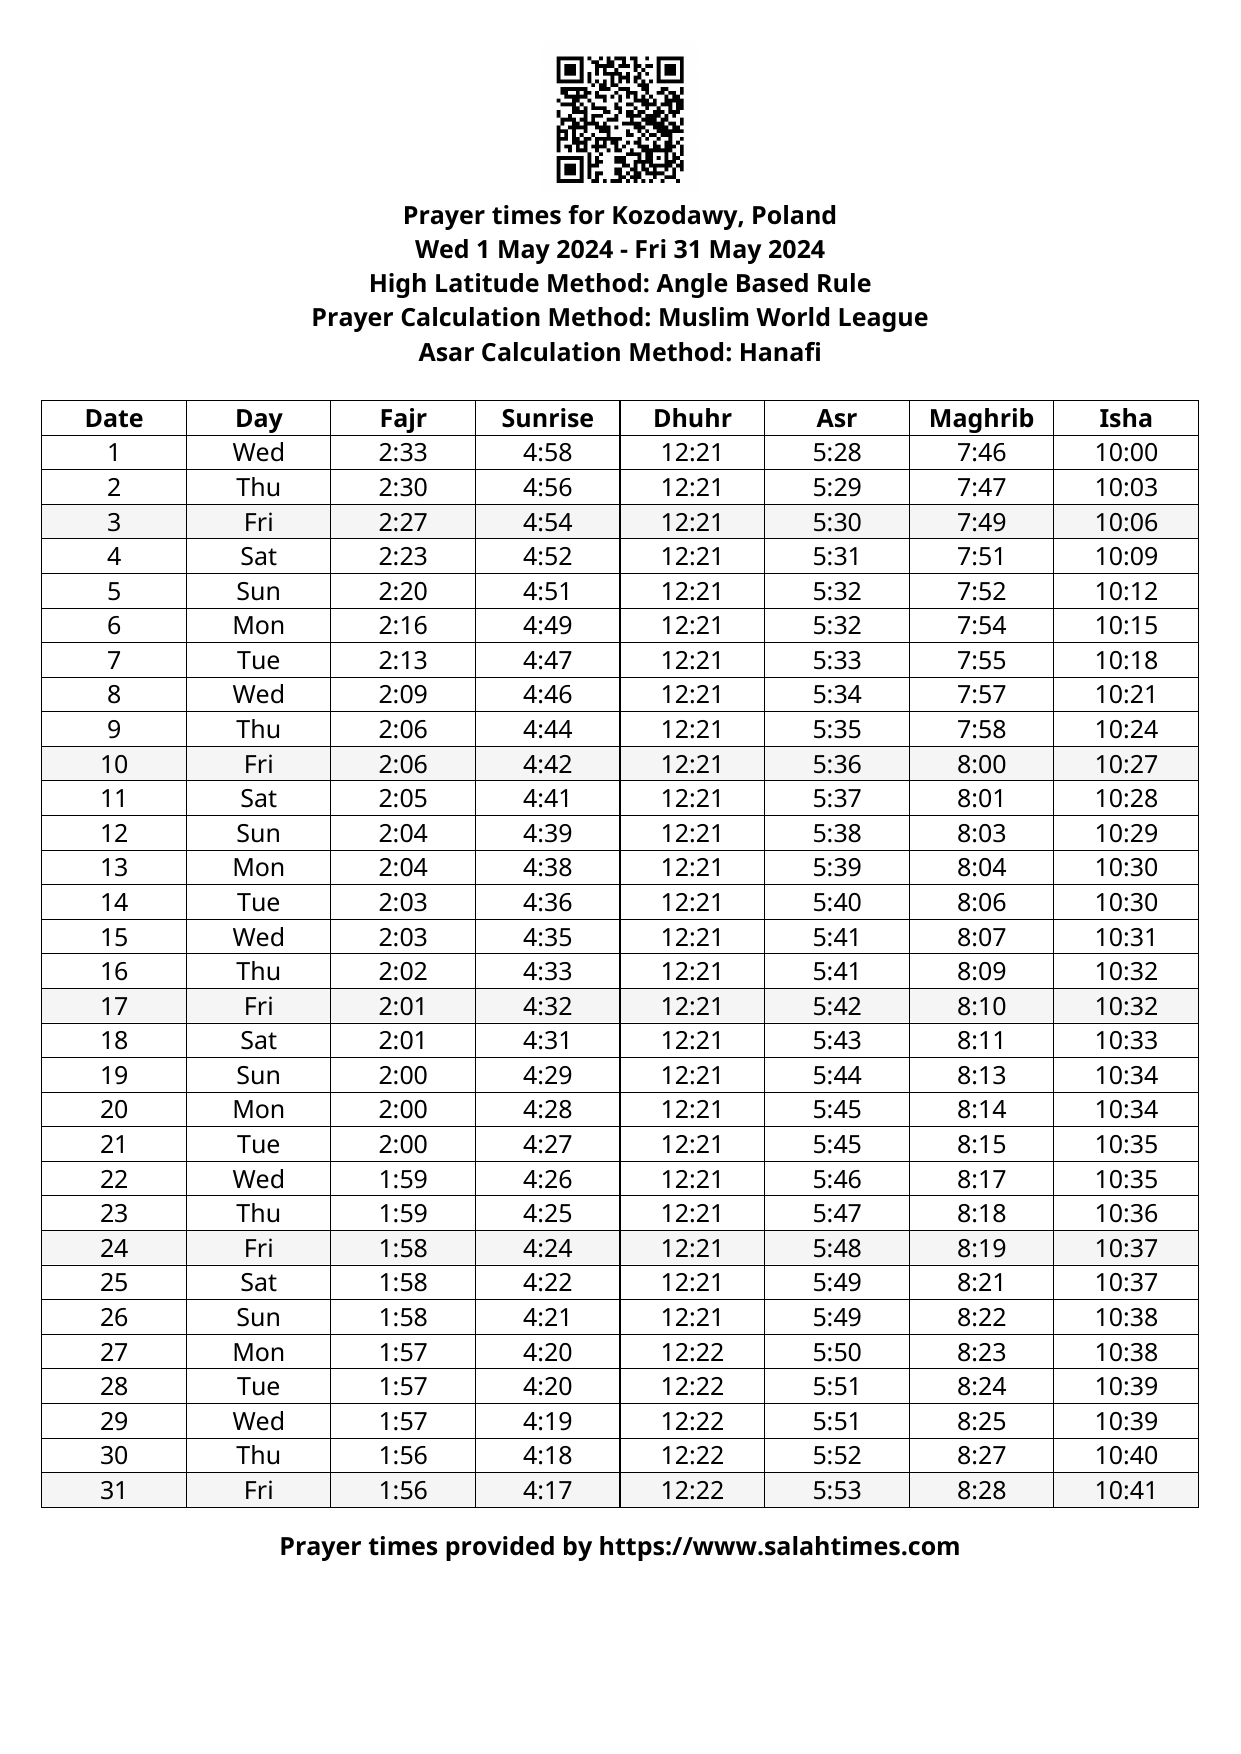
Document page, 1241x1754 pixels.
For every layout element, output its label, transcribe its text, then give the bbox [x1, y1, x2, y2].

table_cell 8:13 [910, 1058, 1053, 1092]
table_cell Sun [187, 816, 330, 849]
table_cell 5:53 [765, 1473, 909, 1507]
table_cell 10:28 [1054, 781, 1198, 815]
table_cell Mon [187, 1093, 330, 1126]
table_cell 4:25 [476, 1196, 619, 1230]
table_cell Sun [187, 1300, 330, 1334]
table_cell 4:20 [476, 1335, 619, 1368]
table_cell 10:12 [1054, 574, 1198, 607]
table_cell 1:56 [331, 1439, 475, 1472]
table_cell 8:03 [910, 816, 1053, 849]
table_cell 8:06 [910, 885, 1053, 919]
table_cell 8:22 [910, 1300, 1053, 1334]
table_cell 8:21 [910, 1266, 1053, 1299]
table_cell 7:51 [910, 539, 1053, 573]
table_cell 20 [42, 1093, 186, 1126]
table_cell 5:34 [765, 678, 909, 711]
table_cell Sat [187, 539, 330, 573]
table_cell Tue [187, 643, 330, 677]
table_cell 5:43 [765, 1024, 909, 1057]
table_cell 8:04 [910, 851, 1053, 884]
table_cell 4:58 [476, 436, 619, 469]
table_cell 28 [42, 1369, 186, 1403]
table_cell 5:42 [765, 989, 909, 1022]
table_cell 10:32 [1054, 989, 1198, 1022]
table_cell 2:20 [331, 574, 475, 607]
table_cell Tue [187, 1369, 330, 1403]
table_cell 11 [42, 781, 186, 815]
table_cell 12:21 [621, 539, 764, 573]
table_cell 7:58 [910, 712, 1053, 746]
table_cell 10:34 [1054, 1058, 1198, 1092]
text Prayer times for Kozodawy, Poland [42, 198, 1198, 232]
table_cell 8:09 [910, 954, 1053, 988]
table_cell 4:46 [476, 678, 619, 711]
text Prayer times provided by https://www.salahtimes.com [42, 1528, 1198, 1563]
table_cell 27 [42, 1335, 186, 1368]
table_cell 10:40 [1054, 1439, 1198, 1472]
table_cell 19 [42, 1058, 186, 1092]
table_cell 7:54 [910, 609, 1053, 642]
table_cell 12:22 [621, 1404, 764, 1437]
table_cell 10:38 [1054, 1300, 1198, 1334]
table_cell 5:49 [765, 1266, 909, 1299]
table_cell 2:02 [331, 954, 475, 988]
table_header Asr [765, 401, 909, 434]
table_header Sunrise [476, 401, 619, 434]
text Wed 1 May 2024 - Fri 31 May 2024 [42, 232, 1198, 266]
table_cell 2:06 [331, 747, 475, 780]
table_cell 1:58 [331, 1266, 475, 1299]
table_cell 4:20 [476, 1369, 619, 1403]
table_cell 10:33 [1054, 1024, 1198, 1057]
table_cell 10:31 [1054, 920, 1198, 953]
table_cell 12 [42, 816, 186, 849]
table_cell 3 [42, 505, 186, 538]
table_cell 4:42 [476, 747, 619, 780]
table_cell 1:56 [331, 1473, 475, 1507]
table_cell Thu [187, 470, 330, 504]
table_cell 12:21 [621, 712, 764, 746]
table_cell 4:19 [476, 1404, 619, 1437]
table_cell Wed [187, 920, 330, 953]
table_cell 5:31 [765, 539, 909, 573]
table_cell 1 [42, 436, 186, 469]
table_cell 4:32 [476, 989, 619, 1022]
table_cell 4:33 [476, 954, 619, 988]
table_cell 8:24 [910, 1369, 1053, 1403]
table_cell 12:21 [621, 643, 764, 677]
table_cell 10:41 [1054, 1473, 1198, 1507]
table_cell 10 [42, 747, 186, 780]
table_cell 25 [42, 1266, 186, 1299]
table_cell 10:30 [1054, 851, 1198, 884]
table_cell 7 [42, 643, 186, 677]
table_cell 10:06 [1054, 505, 1198, 538]
table_cell Mon [187, 609, 330, 642]
table_cell 4:24 [476, 1231, 619, 1264]
table_cell 2:27 [331, 505, 475, 538]
table_cell 4:39 [476, 816, 619, 849]
table_cell 10:37 [1054, 1266, 1198, 1299]
table_cell 10:00 [1054, 436, 1198, 469]
table_cell Fri [187, 1473, 330, 1507]
table_cell 12:21 [621, 954, 764, 988]
table_cell 5:44 [765, 1058, 909, 1092]
table_cell 4:38 [476, 851, 619, 884]
table_header Dhuhr [621, 401, 764, 434]
table_cell 8:14 [910, 1093, 1053, 1126]
table_cell 10:34 [1054, 1093, 1198, 1126]
table_cell 2 [42, 470, 186, 504]
table_cell 1:57 [331, 1335, 475, 1368]
text High Latitude Method: Angle Based Rule [42, 266, 1198, 300]
text Prayer Calculation Method: Muslim World League [42, 300, 1198, 334]
table_cell 4:54 [476, 505, 619, 538]
table_cell 10:38 [1054, 1335, 1198, 1368]
table_cell 4:17 [476, 1473, 619, 1507]
table_cell 4:27 [476, 1127, 619, 1161]
table_cell 10:32 [1054, 954, 1198, 988]
table_cell 23 [42, 1196, 186, 1230]
table_header Maghrib [910, 401, 1053, 434]
table_header Day [187, 401, 330, 434]
table_cell 12:21 [621, 609, 764, 642]
table_cell 8:07 [910, 920, 1053, 953]
table_cell 4:47 [476, 643, 619, 677]
table_cell 5 [42, 574, 186, 607]
table_cell Thu [187, 954, 330, 988]
table_cell 5:29 [765, 470, 909, 504]
table_cell Wed [187, 436, 330, 469]
table_cell 8:19 [910, 1231, 1053, 1264]
table_cell 2:23 [331, 539, 475, 573]
table_cell 8:17 [910, 1162, 1053, 1195]
table_cell 5:39 [765, 851, 909, 884]
table_cell 5:46 [765, 1162, 909, 1195]
table_cell Mon [187, 1335, 330, 1368]
table_cell 8:28 [910, 1473, 1053, 1507]
table_cell 2:05 [331, 781, 475, 815]
table_cell 10:15 [1054, 609, 1198, 642]
table_cell Thu [187, 712, 330, 746]
table_cell 4:26 [476, 1162, 619, 1195]
table_cell 1:58 [331, 1231, 475, 1264]
table_cell 4:44 [476, 712, 619, 746]
table_cell Sun [187, 1058, 330, 1092]
table_cell Mon [187, 851, 330, 884]
table_cell 10:36 [1054, 1196, 1198, 1230]
table_cell 2:03 [331, 885, 475, 919]
table_cell 2:00 [331, 1093, 475, 1126]
table_cell 7:52 [910, 574, 1053, 607]
table_cell 2:00 [331, 1127, 475, 1161]
table_cell 5:50 [765, 1335, 909, 1368]
table_cell 16 [42, 954, 186, 988]
table_cell 4:22 [476, 1266, 619, 1299]
table_cell 2:03 [331, 920, 475, 953]
table_cell 5:47 [765, 1196, 909, 1230]
table_cell 12:21 [621, 1058, 764, 1092]
table_cell 2:16 [331, 609, 475, 642]
table_cell 8:01 [910, 781, 1053, 815]
table_cell 5:45 [765, 1127, 909, 1161]
table_cell 5:28 [765, 436, 909, 469]
table_cell 10:39 [1054, 1369, 1198, 1403]
table_cell 8:15 [910, 1127, 1053, 1161]
table_cell 12:21 [621, 1266, 764, 1299]
table_cell 5:51 [765, 1404, 909, 1437]
table_cell 12:21 [621, 470, 764, 504]
table_cell 5:32 [765, 609, 909, 642]
table_cell 12:22 [621, 1369, 764, 1403]
table_cell Wed [187, 1404, 330, 1437]
table_cell 9 [42, 712, 186, 746]
table_cell 2:04 [331, 816, 475, 849]
table_cell 10:37 [1054, 1231, 1198, 1264]
table_cell 10:03 [1054, 470, 1198, 504]
table_cell Fri [187, 989, 330, 1022]
table_cell 2:00 [331, 1058, 475, 1092]
table_cell 12:21 [621, 574, 764, 607]
table_cell 10:24 [1054, 712, 1198, 746]
table_cell 12:22 [621, 1439, 764, 1472]
table_cell 4:36 [476, 885, 619, 919]
table_cell 26 [42, 1300, 186, 1334]
table_cell 5:49 [765, 1300, 909, 1334]
table_cell 4:29 [476, 1058, 619, 1092]
table_cell 12:21 [621, 505, 764, 538]
table_cell 12:21 [621, 1162, 764, 1195]
table_cell 12:21 [621, 989, 764, 1022]
table_cell 4:35 [476, 920, 619, 953]
table_cell 10:18 [1054, 643, 1198, 677]
table_header Isha [1054, 401, 1198, 434]
table_cell Wed [187, 678, 330, 711]
table_cell 8:00 [910, 747, 1053, 780]
table_cell 5:40 [765, 885, 909, 919]
table_cell 12:21 [621, 747, 764, 780]
table_cell 1:59 [331, 1162, 475, 1195]
table_cell 8:11 [910, 1024, 1053, 1057]
table_cell 15 [42, 920, 186, 953]
table_cell 12:21 [621, 1231, 764, 1264]
table_cell Tue [187, 885, 330, 919]
table_cell 12:21 [621, 816, 764, 849]
table_cell 2:30 [331, 470, 475, 504]
table_cell 1:57 [331, 1404, 475, 1437]
table_cell 5:32 [765, 574, 909, 607]
table_cell 5:35 [765, 712, 909, 746]
table_cell Sun [187, 574, 330, 607]
table_cell 13 [42, 851, 186, 884]
table_cell 14 [42, 885, 186, 919]
table_cell 4:28 [476, 1093, 619, 1126]
table_cell 5:38 [765, 816, 909, 849]
table_header Date [42, 401, 186, 434]
table_cell 2:04 [331, 851, 475, 884]
table_cell 2:13 [331, 643, 475, 677]
table_cell 10:35 [1054, 1162, 1198, 1195]
table_cell 5:51 [765, 1369, 909, 1403]
table_cell 12:21 [621, 781, 764, 815]
table_cell Fri [187, 747, 330, 780]
table_cell 12:21 [621, 1024, 764, 1057]
table_cell 8:10 [910, 989, 1053, 1022]
table_cell Wed [187, 1162, 330, 1195]
table_cell Thu [187, 1196, 330, 1230]
table_cell 5:36 [765, 747, 909, 780]
table_cell 12:21 [621, 885, 764, 919]
table_cell 12:21 [621, 1196, 764, 1230]
table_cell Fri [187, 505, 330, 538]
text Asar Calculation Method: Hanafi [42, 334, 1198, 368]
table_cell 5:41 [765, 920, 909, 953]
table_cell 12:21 [621, 436, 764, 469]
table_cell 2:01 [331, 1024, 475, 1057]
table_cell Sat [187, 781, 330, 815]
table_cell 10:30 [1054, 885, 1198, 919]
table_cell 5:52 [765, 1439, 909, 1472]
table_cell 10:09 [1054, 539, 1198, 573]
table_cell 12:21 [621, 1127, 764, 1161]
table_cell 4:21 [476, 1300, 619, 1334]
table_cell 8 [42, 678, 186, 711]
table_cell 10:29 [1054, 816, 1198, 849]
table_cell 4:18 [476, 1439, 619, 1472]
table_cell 12:21 [621, 851, 764, 884]
table_cell 2:33 [331, 436, 475, 469]
table_cell 12:21 [621, 1300, 764, 1334]
table_cell 5:33 [765, 643, 909, 677]
table_cell 7:49 [910, 505, 1053, 538]
table_cell 4:49 [476, 609, 619, 642]
table_cell 2:09 [331, 678, 475, 711]
table_cell 5:45 [765, 1093, 909, 1126]
table_cell 8:25 [910, 1404, 1053, 1437]
table_cell 7:55 [910, 643, 1053, 677]
table_cell Tue [187, 1127, 330, 1161]
table_cell 7:46 [910, 436, 1053, 469]
table_cell Sat [187, 1024, 330, 1057]
table_cell 24 [42, 1231, 186, 1264]
table_cell Sat [187, 1266, 330, 1299]
picture [542, 41, 699, 198]
table_cell 12:22 [621, 1473, 764, 1507]
table_cell 12:21 [621, 920, 764, 953]
table_cell 4:51 [476, 574, 619, 607]
table_cell 4:41 [476, 781, 619, 815]
table_cell 8:18 [910, 1196, 1053, 1230]
table_cell 5:37 [765, 781, 909, 815]
table_cell 2:01 [331, 989, 475, 1022]
table_cell 5:41 [765, 954, 909, 988]
table_cell 1:57 [331, 1369, 475, 1403]
table_cell 8:23 [910, 1335, 1053, 1368]
table_cell 1:58 [331, 1300, 475, 1334]
table_cell 4 [42, 539, 186, 573]
table_cell 22 [42, 1162, 186, 1195]
table_cell 5:30 [765, 505, 909, 538]
table_cell 4:56 [476, 470, 619, 504]
table_cell Fri [187, 1231, 330, 1264]
table_cell 7:47 [910, 470, 1053, 504]
table_cell 29 [42, 1404, 186, 1437]
table_cell 21 [42, 1127, 186, 1161]
table_cell 31 [42, 1473, 186, 1507]
table_cell Thu [187, 1439, 330, 1472]
table_cell 10:39 [1054, 1404, 1198, 1437]
table_cell 4:52 [476, 539, 619, 573]
table_cell 4:31 [476, 1024, 619, 1057]
table_cell 5:48 [765, 1231, 909, 1264]
table_cell 18 [42, 1024, 186, 1057]
table_cell 2:06 [331, 712, 475, 746]
table_cell 7:57 [910, 678, 1053, 711]
table_cell 1:59 [331, 1196, 475, 1230]
table_cell 10:27 [1054, 747, 1198, 780]
table_cell 12:21 [621, 1093, 764, 1126]
table_cell 6 [42, 609, 186, 642]
table_header Fajr [331, 401, 475, 434]
table_cell 30 [42, 1439, 186, 1472]
table_cell 10:35 [1054, 1127, 1198, 1161]
table_cell 10:21 [1054, 678, 1198, 711]
table_cell 17 [42, 989, 186, 1022]
table_cell 12:21 [621, 678, 764, 711]
table_cell 12:22 [621, 1335, 764, 1368]
table_cell 8:27 [910, 1439, 1053, 1472]
